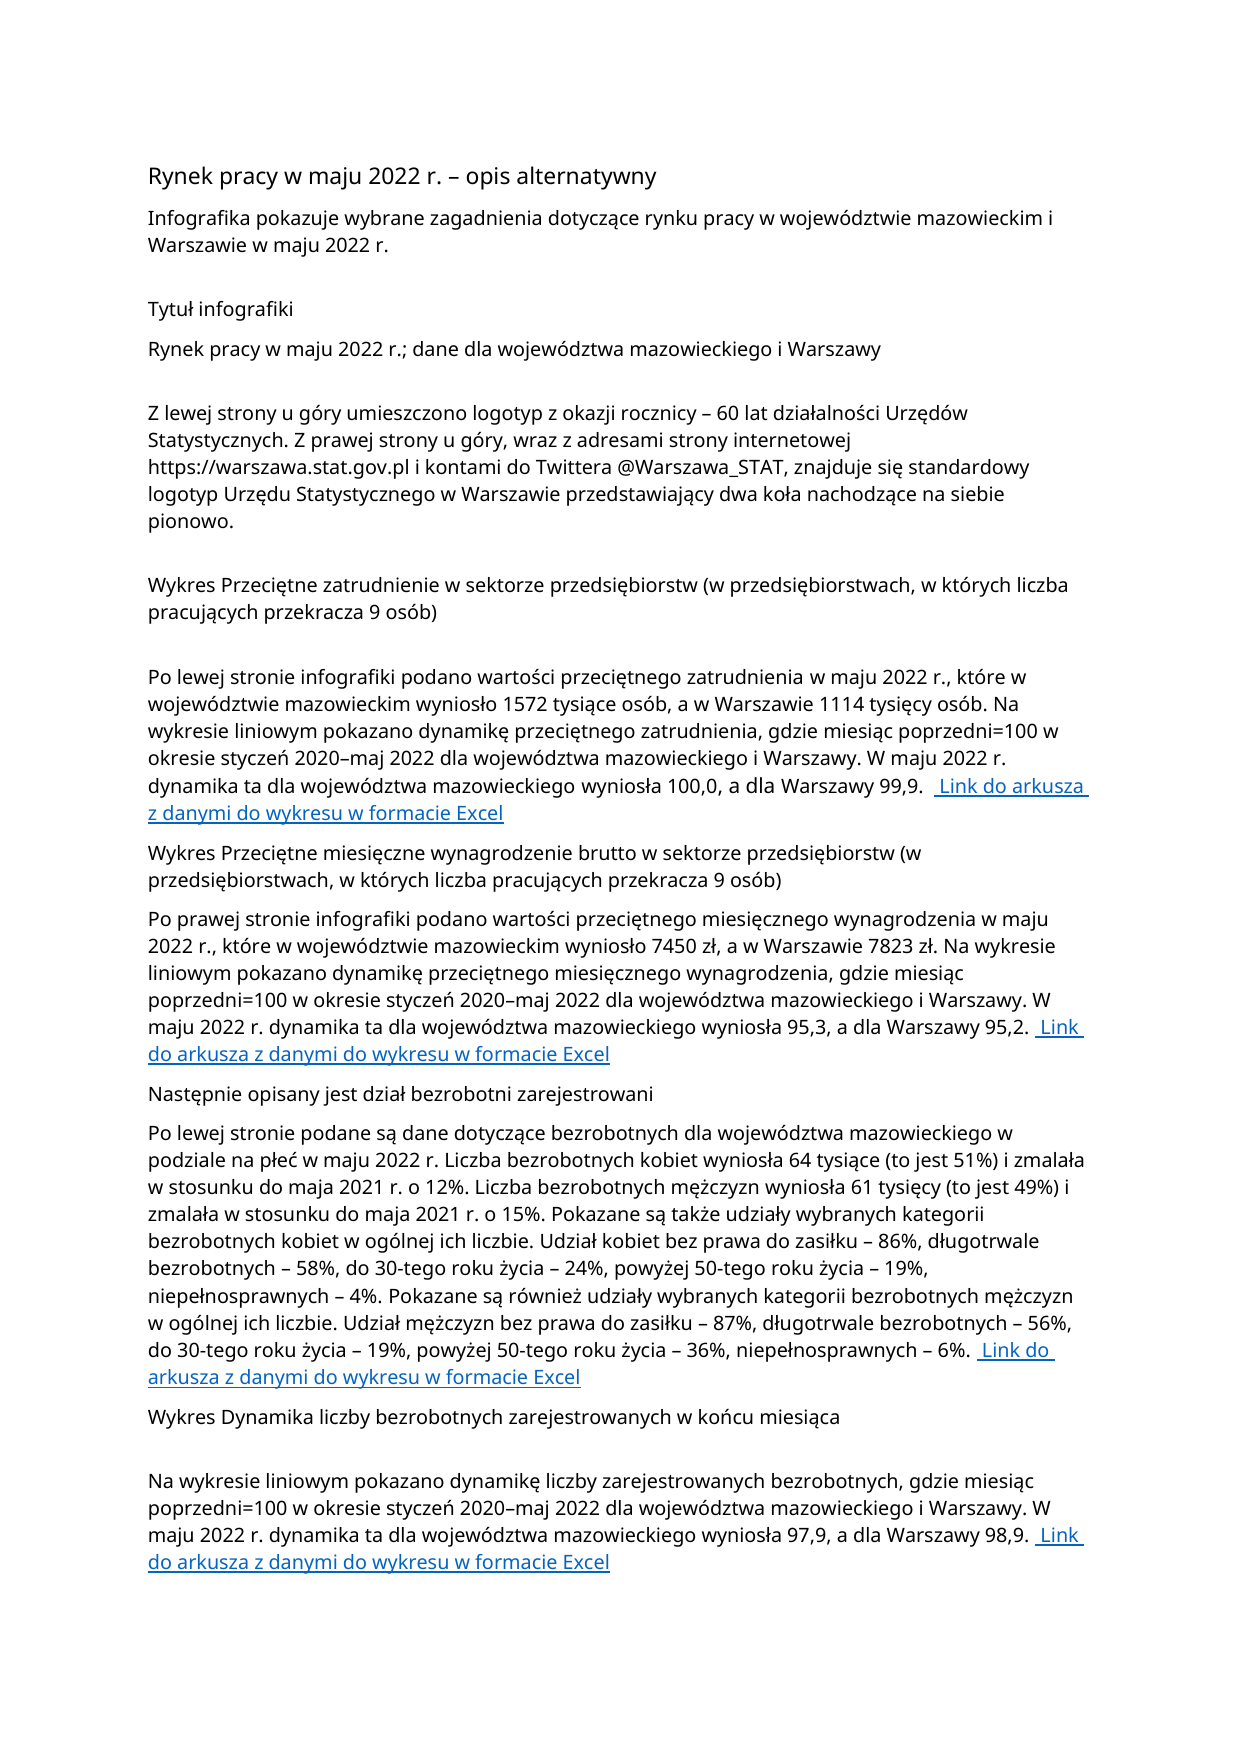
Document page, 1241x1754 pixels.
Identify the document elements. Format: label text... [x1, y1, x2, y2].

text Po lewej stronie podane są dane dotyczące bezrobotnych dla województwa mazowieckiego w podziale na płeć w maju 2022 r. Liczba bezrobotnych kobiet wyniosła 64 tysiące (to jest 51%) i zmalała w stosunku do maja 2021 r. o 12%. Liczba bezrobotnych mężczyzn wyniosła 61 tysięcy (to jest 49%) i zmalała w stosunku do maja 2021 r. o 15%. Pokazane są także udziały wybranych kategorii bezrobotnych kobiet w ogólnej ich liczbie. Udział kobiet bez prawa do zasiłku – 86%, długotrwale bezrobotnych – 58%, do 30-tego roku życia – 24%, powyżej 50-tego roku życia – 19%, niepełnosprawnych – 4%. Pokazane są również udziały wybranych kategorii bezrobotnych mężczyzn w ogólnej ich liczbie. Udział mężczyzn bez prawa do zasiłku – 87%, długotrwale bezrobotnych – 56%, do 30-tego roku życia – 19%, powyżej 50-tego roku życia – 36%, niepełnosprawnych – 6%. Link do arkusza z danymi do wykresu w formacie Excel [148, 1119, 1093, 1391]
text Na wykresie liniowym pokazano dynamikę liczby zarejestrowanych bezrobotnych, gdzie miesiąc poprzedni=100 w okresie styczeń 2020–maj 2022 dla województwa mazowieckiego i Warszawy. W maju 2022 r. dynamika ta dla województwa mazowieckiego wyniosła 97,9, a dla Warszawy 98,9. Link do arkusza z danymi do wykresu w formacie Excel [148, 1467, 1093, 1575]
text Z lewej strony u góry umieszczono logotyp z okazji rocznicy – 60 lat działalności Urzędów Statystycznych. Z prawej strony u góry, wraz z adresami strony internetowej https://warszawa.stat.gov.pl i kontami do Twittera @Warszawa_STAT, znajduje się standardowy logotyp Urzędu Statystycznego w Warszawie przedstawiający dwa koła nachodzące na siebie pionowo. [148, 399, 1093, 534]
text Wykres Dynamika liczby bezrobotnych zarejestrowanych w końcu miesiąca [148, 1403, 1093, 1430]
text Wykres Przeciętne zatrudnienie w sektorze przedsiębiorstw (w przedsiębiorstwach, w których liczba pracujących przekracza 9 osób) [148, 572, 1093, 626]
text Po prawej stronie infografiki podano wartości przeciętnego miesięcznego wynagrodzenia w maju 2022 r., które w województwie mazowieckim wyniosło 7450 zł, a w Warszawie 7823 zł. Na wykresie liniowym pokazano dynamikę przeciętnego miesięcznego wynagrodzenia, gdzie miesiąc poprzedni=100 w okresie styczeń 2020–maj 2022 dla województwa mazowieckiego i Warszawy. W maju 2022 r. dynamika ta dla województwa mazowieckiego wyniosła 95,3, a dla Warszawy 95,2. Link do arkusza z danymi do wykresu w formacie Excel [148, 905, 1093, 1067]
text Rynek pracy w maju 2022 r. – opis alternatywny [148, 160, 1093, 191]
text Po lewej stronie infografiki podano wartości przeciętnego zatrudnienia w maju 2022 r., które w województwie mazowieckim wyniosło 1572 tysiące osób, a w Warszawie 1114 tysięcy osób. Na wykresie liniowym pokazano dynamikę przeciętnego zatrudnienia, gdzie miesiąc poprzedni=100 w okresie styczeń 2020–maj 2022 dla województwa mazowieckiego i Warszawy. W maju 2022 r. dynamika ta dla województwa mazowieckiego wyniosła 100,0, a dla Warszawy 99,9. Link do arkusza z danymi do wykresu w formacie Excel [148, 663, 1093, 826]
text Następnie opisany jest dział bezrobotni zarejestrowani [148, 1080, 1093, 1107]
text Rynek pracy w maju 2022 r.; dane dla województwa mazowieckiego i Warszawy [148, 335, 1093, 362]
text Tytuł infografiki [148, 295, 1093, 322]
text Infografika pokazuje wybrane zagadnienia dotyczące rynku pracy w województwie mazowieckim i Warszawie w maju 2022 r. [148, 204, 1093, 258]
text Wykres Przeciętne miesięczne wynagrodzenie brutto w sektorze przedsiębiorstw (w przedsiębiorstwach, w których liczba pracujących przekracza 9 osób) [148, 839, 1093, 893]
